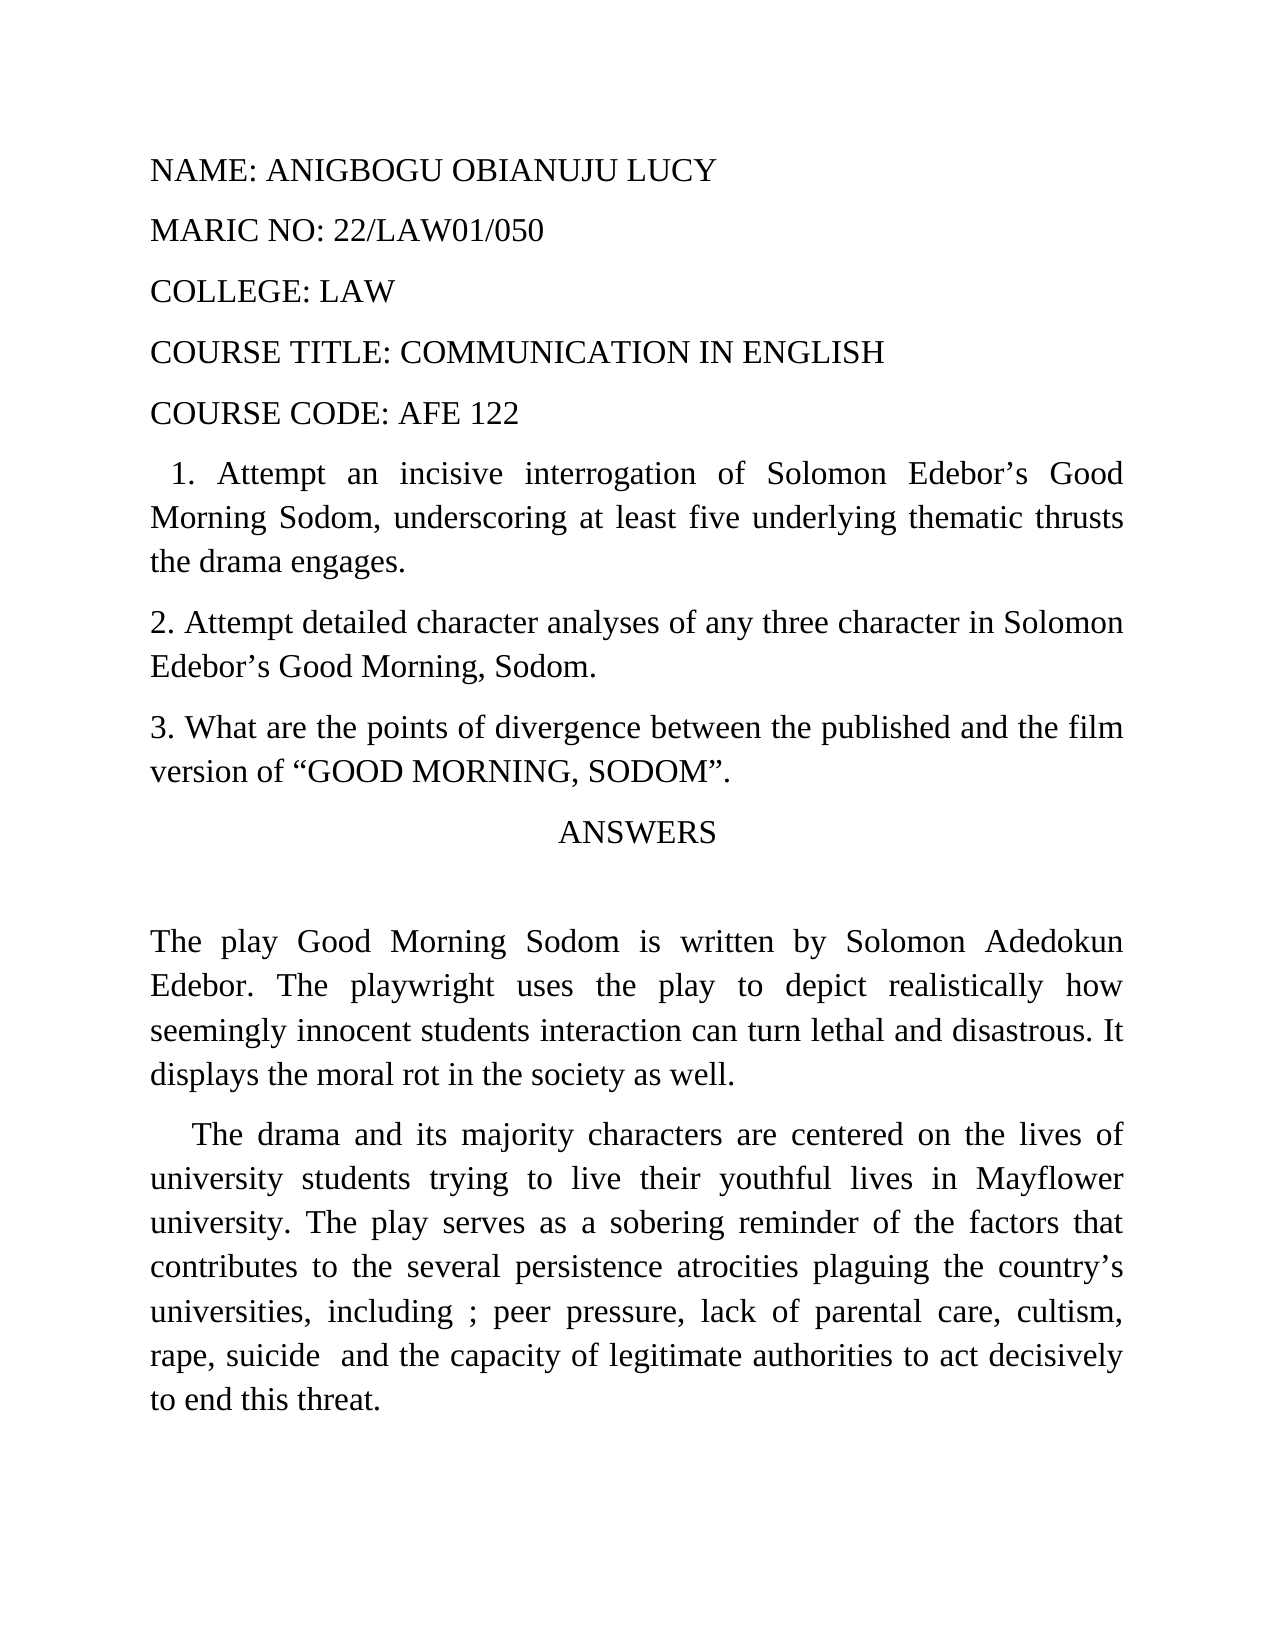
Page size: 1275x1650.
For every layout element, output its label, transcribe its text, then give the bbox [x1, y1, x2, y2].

text COURSE CODE: AFE 122 [150, 393, 1125, 431]
text 2. Attempt detailed character analyses of any three character in Solomon Edebor’s Good Morning, Sodom. [150, 602, 1125, 685]
text COLLEGE: LAW [150, 271, 1125, 310]
text ANSWERS [150, 812, 1125, 850]
text 1. Attempt an incisive interrogation of Solomon Edebor’s Good Morning Sodom, underscoring at least five underlying thematic thrusts the drama engages. [150, 454, 1125, 580]
text MARIC NO: 22/LAW01/050 [150, 211, 1125, 249]
text The drama and its majority characters are centered on the lives of university students trying to live their youthful lives in Mayflower university. The play serves as a sobering reminder of the factors that contributes to the several persistence atrocities plaguing the country’s universities, including ; peer pressure, lack of parental care, cultism, rape, suicide and the capacity of legitimate authorities to act decisively to end this threat. [150, 1114, 1125, 1417]
text 3. What are the points of divergence between the published and the film version of “GOOD MORNING, SODOM”. [150, 707, 1125, 790]
text The play Good Morning Sodom is written by Solomon Adedokun Edebor. The playwright uses the play to depict realistically how seemingly innocent students interaction can turn lethal and disastrous. It displays the moral rot in the society as well. [150, 922, 1125, 1092]
text NAME: ANIGBOGU OBIANUJU LUCY [150, 150, 1125, 188]
text COURSE TITLE: COMMUNICATION IN ENGLISH [150, 332, 1125, 371]
